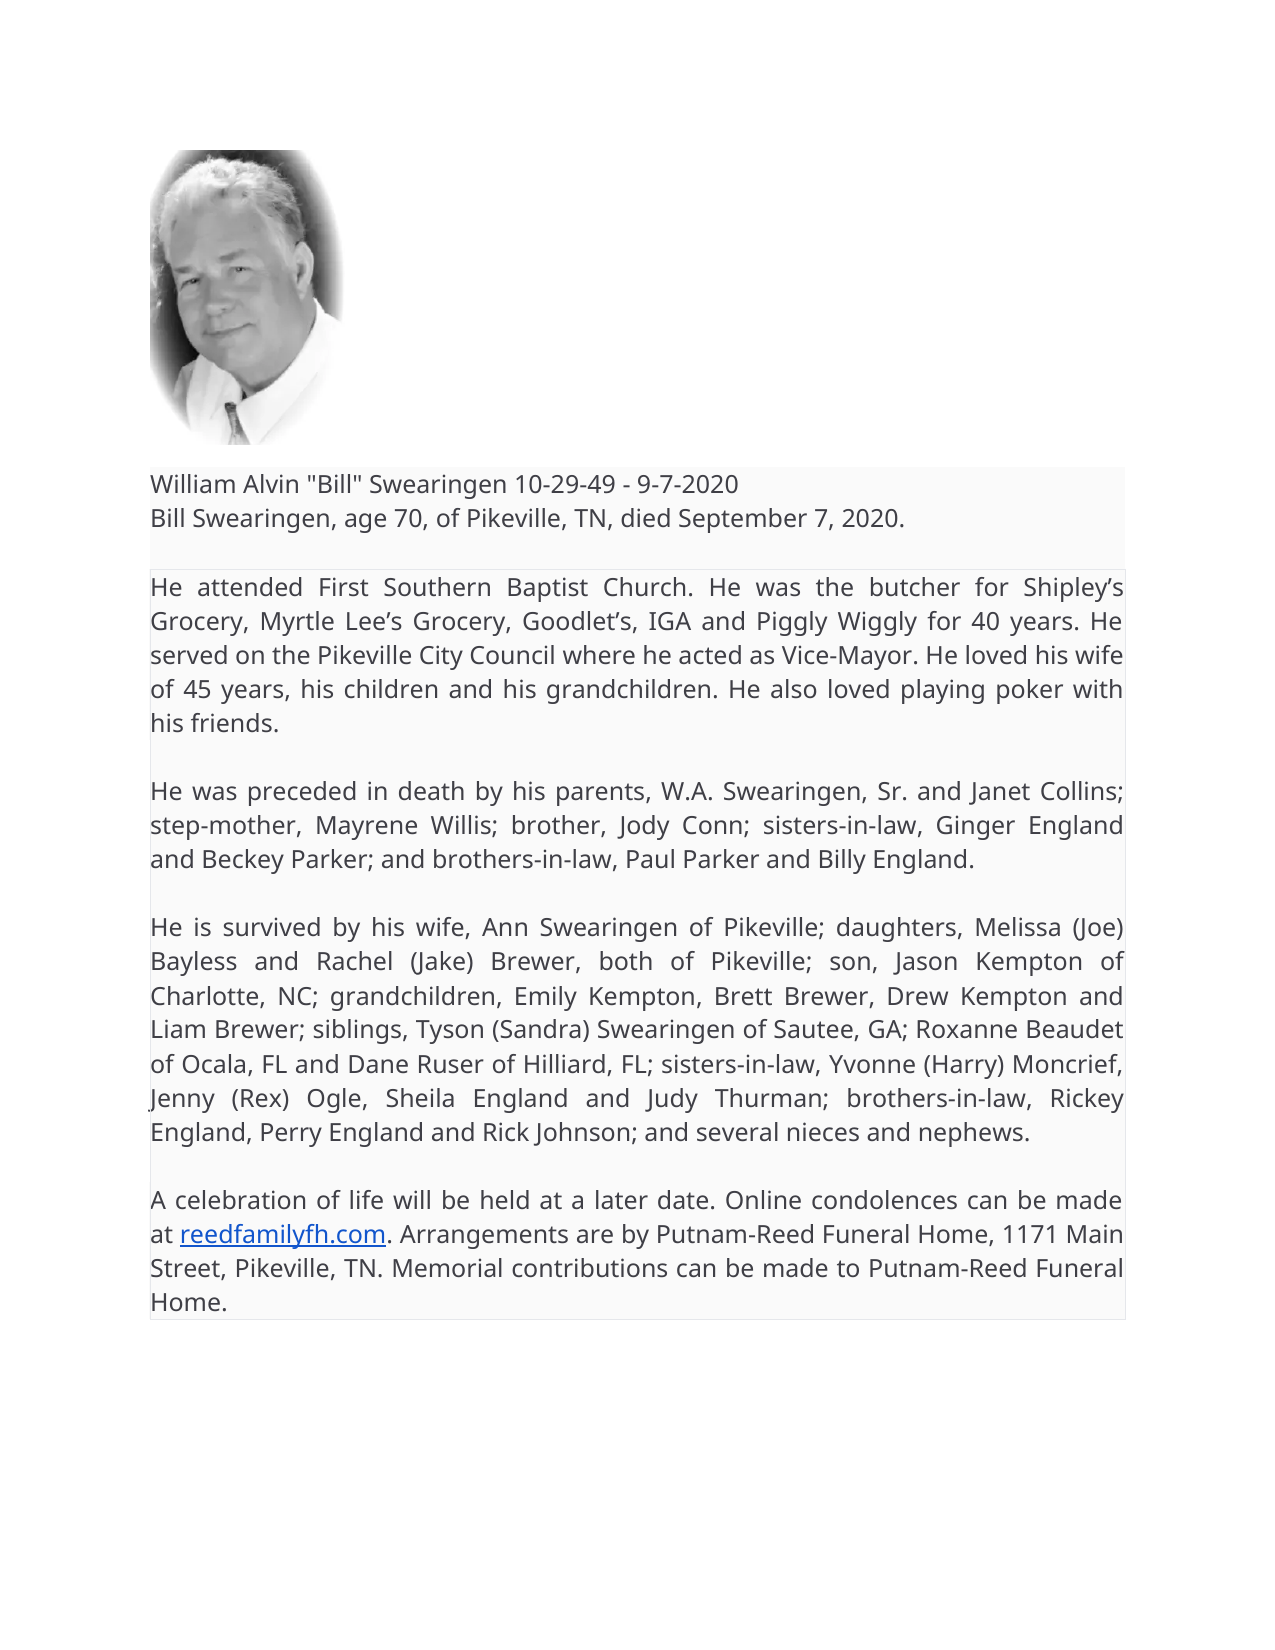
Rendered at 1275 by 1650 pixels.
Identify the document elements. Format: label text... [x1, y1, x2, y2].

text He is survived by his wife, Ann Swearingen of Pikeville; daughters, Melissa (Joe) Bayless and Rachel (Jake) Brewer, both of Pikeville; son, Jason Kempton of Charlotte, NC; grandchildren, Emily Kempton, Brett Brewer, Drew Kempton and Liam Brewer; siblings, Tyson (Sandra) Swearingen of Sautee, GA; Roxanne Beaudet of Ocala, FL and Dane Ruser of Hilliard, FL; sisters-in-law, Yvonne (Harry) Moncrief, Jenny (Rex) Ogle, Sheila England and Judy Thurman; brothers-in-law, Rickey England, Perry England and Rick Johnson; and several nieces and nephews. [151, 910, 1125, 1148]
text William Alvin "Bill" Swearingen 10-29-49 - 9-7-2020 [150, 467, 1125, 501]
picture [150, 150, 346, 445]
text Bill Swearingen, age 70, of Pikeville, TN, died September 7, 2020. [150, 501, 1125, 535]
text He was preceded in death by his parents, W.A. Swearingen, Sr. and Janet Collins; step-mother, Mayrene Willis; brother, Jody Conn; sisters-in-law, Ginger England and Beckey Parker; and brothers-in-law, Paul Parker and Billy England. [151, 774, 1125, 876]
text A celebration of life will be held at a later date. Online condolences can be made at reedfamilyfh.com. Arrangements are by Putnam-Reed Funeral Home, 1171 Main Street, Pikeville, TN. Memorial contributions can be made to Putnam-Reed Funeral Home. [151, 1182, 1125, 1319]
text He attended First Southern Baptist Church. He was the butcher for Shipley’s Grocery, Myrtle Lee’s Grocery, Goodlet’s, IGA and Piggly Wiggly for 40 years. He served on the Pikeville City Council where he acted as Vice-Mayor. He loved his wife of 45 years, his children and his grandchildren. He also loved playing poker with his friends. [151, 570, 1125, 740]
